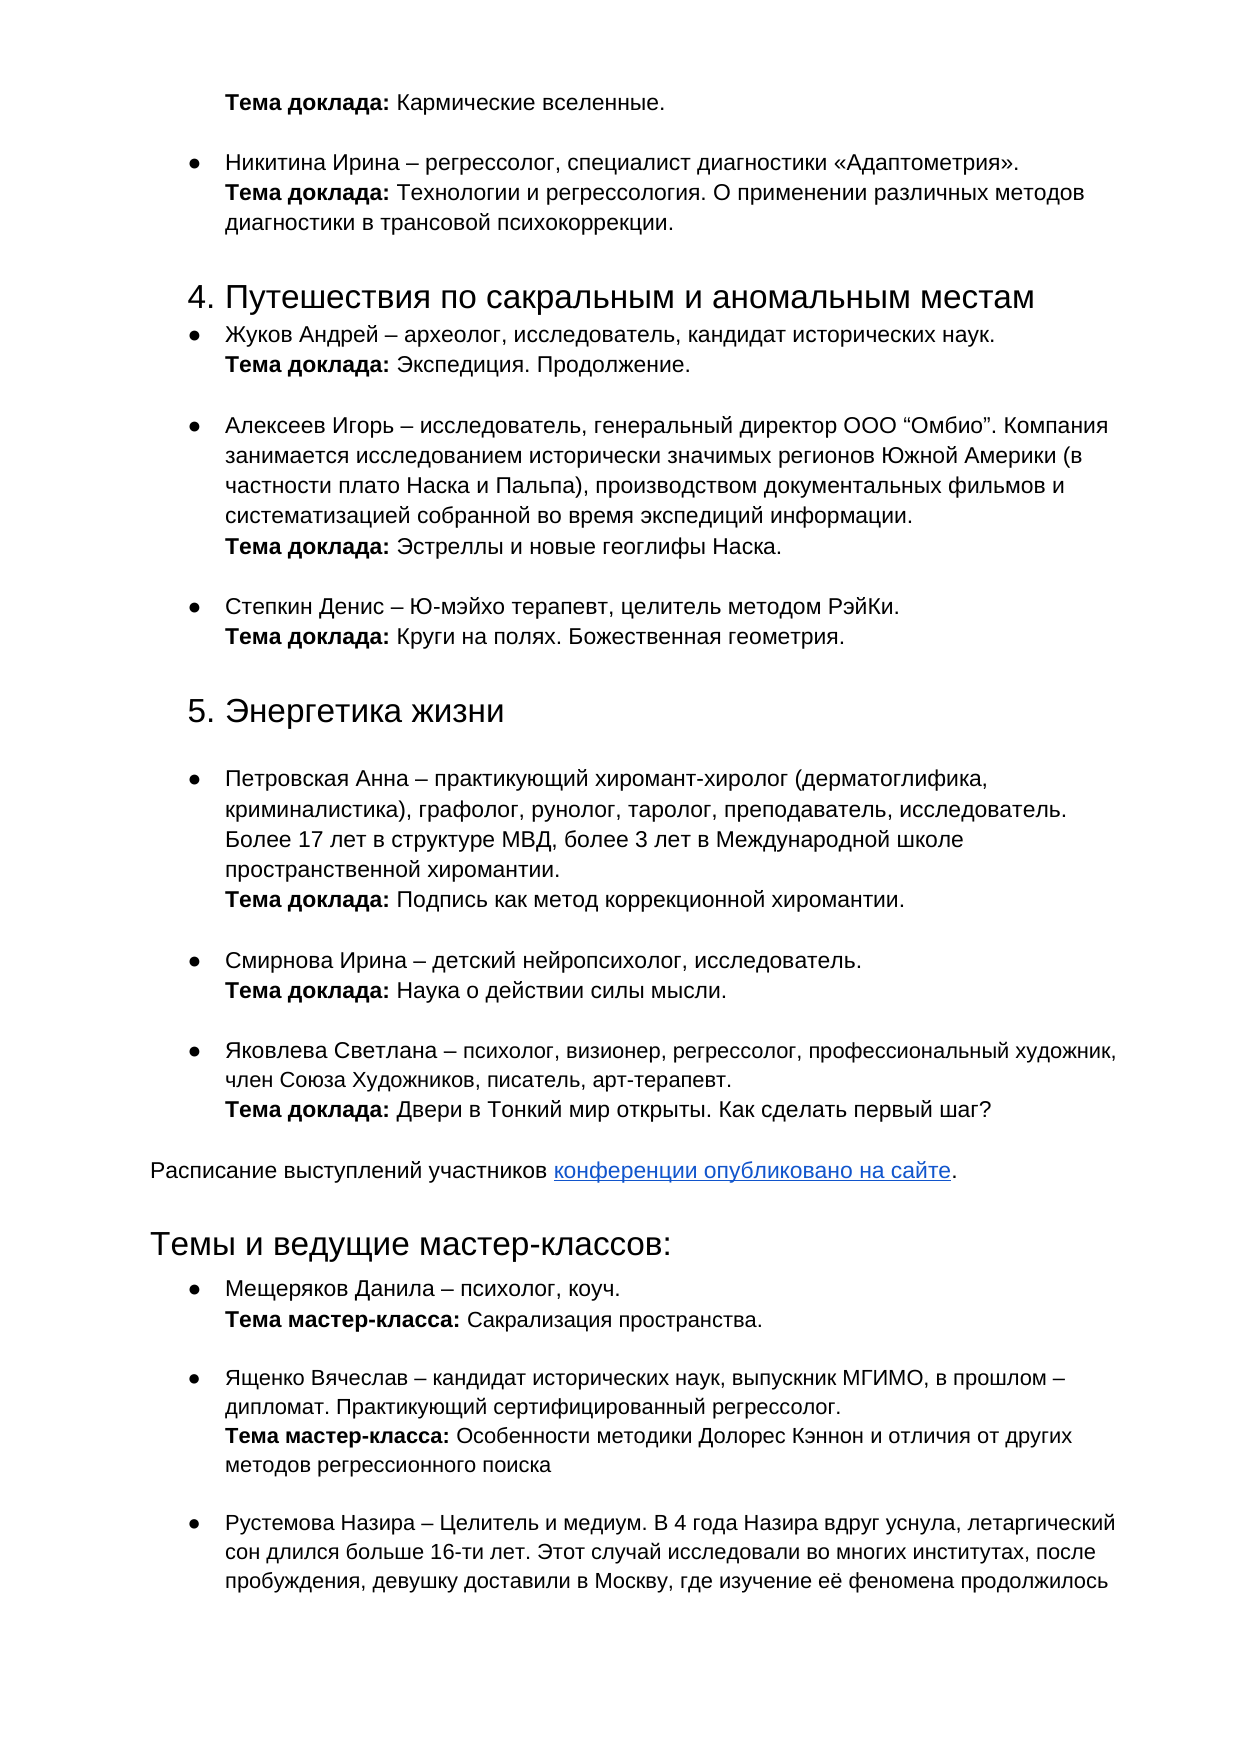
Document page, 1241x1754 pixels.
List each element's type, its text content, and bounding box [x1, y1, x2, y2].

list Мещеряков Данила – психолог, коуч. [187, 1275, 1139, 1302]
text Тема доклада: Круги на полях. Божественная геометрия. [150, 623, 1139, 650]
list Жуков Андрей – археолог, исследователь, кандидат исторических наук. [187, 321, 1139, 348]
text Тема доклада: Подпись как метод коррекционной хиромантии. [225, 886, 1139, 913]
text Расписание выступлений участников конференции опубликовано на сайте. [150, 1157, 1139, 1183]
text Тема доклада: Экспедиция. Продолжение. [150, 351, 1139, 378]
text Тема доклада: Технологии и регрессология. О применении различных методов диагностики в трансовой психокоррекции. [225, 179, 1139, 236]
list Петровская Анна – практикующий хиромант-хиролог (дерматоглифика, криминалистика), графолог, рунолог, таролог, преподаватель, исследователь. Более 17 лет в структуре МВД, более 3 лет в Международной школе пространственной хиромантии. [187, 765, 1139, 882]
list Смирнова Ирина – детский нейропсихолог, исследователь. [187, 947, 1139, 973]
list Ященко Вячеслав – кандидат исторических наук, выпускник МГИМО, в прошлом – дипломат. Практикующий сертифицированный регрессолог. [187, 1365, 1139, 1419]
text Тема мастер-класса: Особенности методики Долорес Кэннон и отличия от других методов регрессионного поиска [225, 1423, 1139, 1477]
text Тема мастер-класса: Сакрализация пространства. [225, 1306, 1139, 1332]
list Степкин Денис – Ю‑мэйхо терапевт, целитель методом РэйКи. [187, 593, 1139, 619]
list Яковлева Светлана – психолог, визионер, регрессолог, профессиональный художник, член Союза Художников, писатель, арт-терапевт. [187, 1037, 1139, 1093]
list Энергетика жизни [187, 691, 1139, 729]
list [187, 1509, 1139, 1593]
text Темы и ведущие мастер-классов: [150, 1224, 1139, 1263]
text Тема доклада: Двери в Тонкий мир открыты. Как сделать первый шаг? [150, 1096, 1139, 1123]
text Тема доклада: Эстреллы и новые геоглифы Наска. [225, 533, 1139, 559]
list Путешествия по сакральным и аномальным местам [187, 277, 1139, 316]
text Тема доклада: Кармические вселенные. [150, 88, 1139, 115]
list Алексеев Игорь – исследователь, генеральный директор ООО “Омбио”. Компания занимается исследованием исторически значимых регионов Южной Америки (в частности плато Наска и Пальпа), производством документальных фильмов и систематизацией собранной во время экспедиций информации. [187, 412, 1139, 529]
text Тема доклада: Наука о действии силы мысли. [225, 977, 1139, 1003]
list Никитина Ирина – регрессолог, специалист диагностики «Адаптометрия». [187, 149, 1139, 175]
